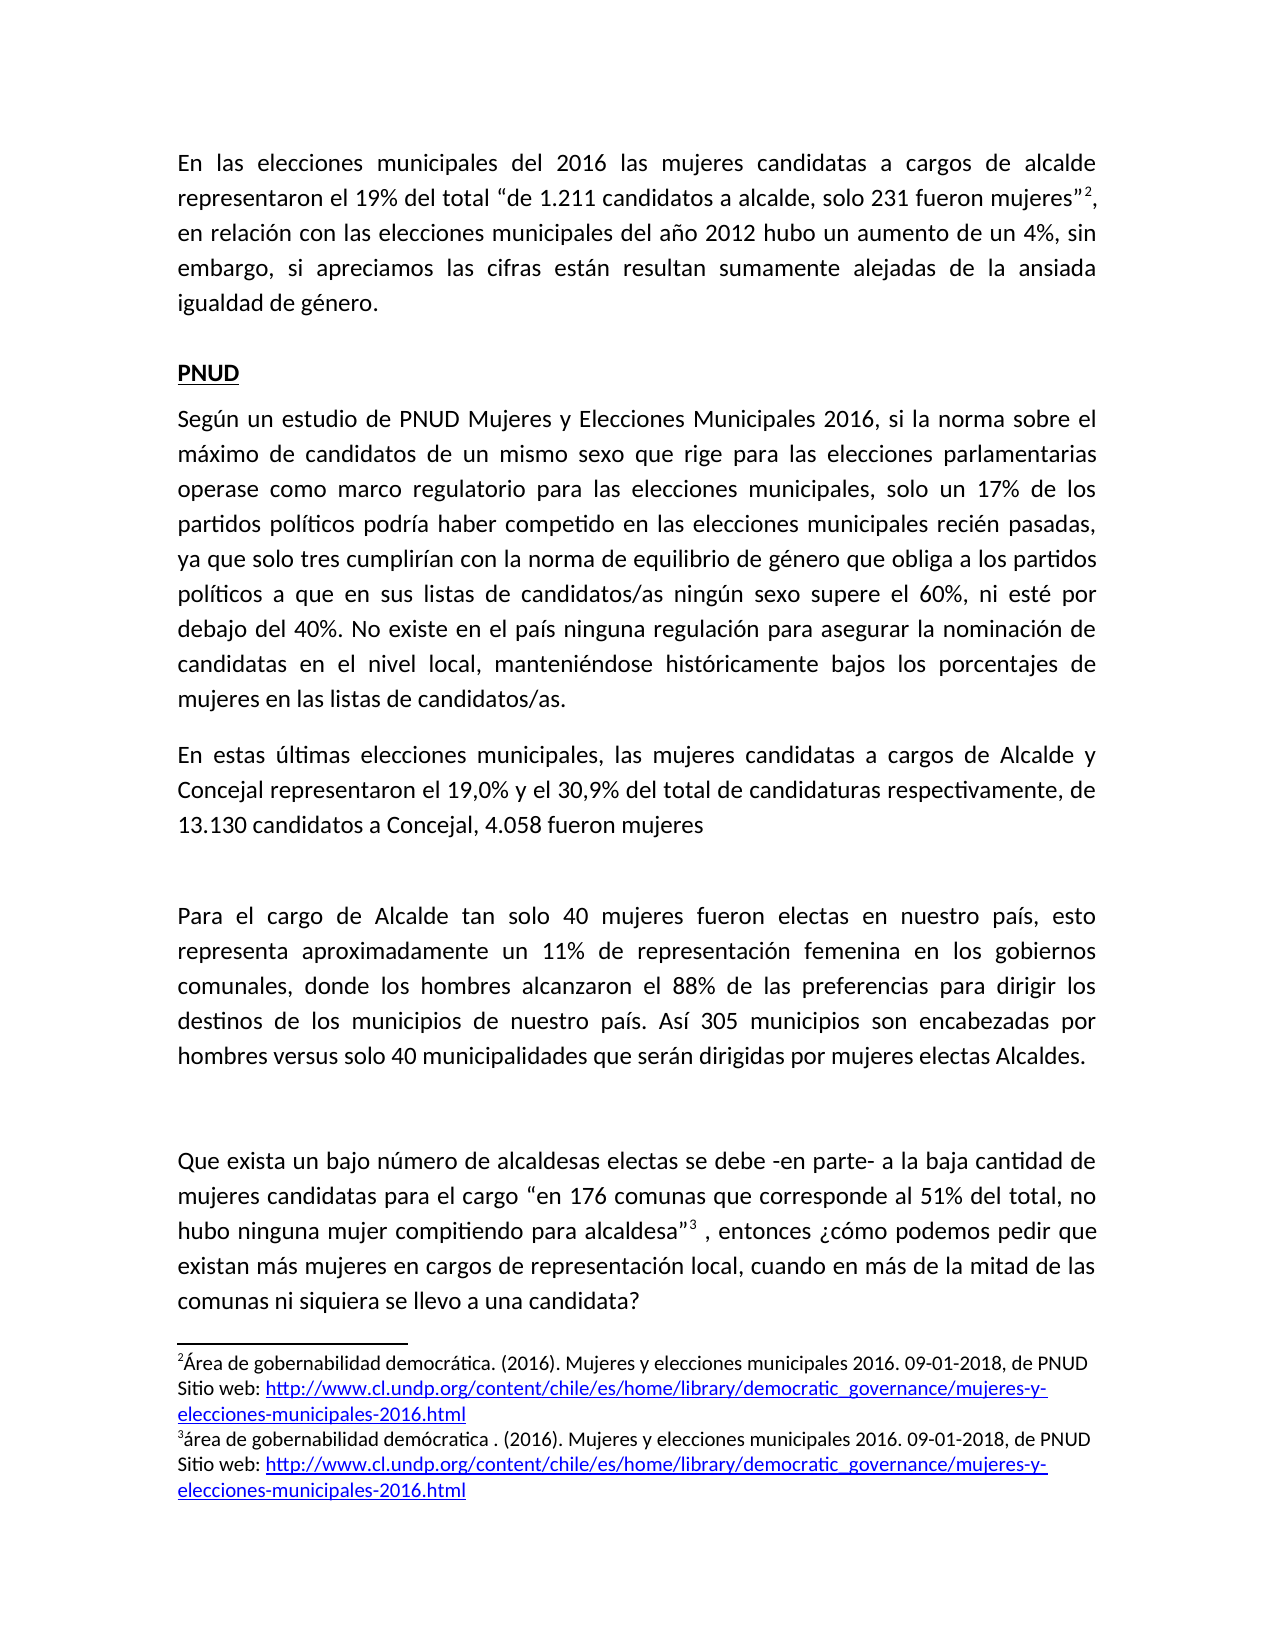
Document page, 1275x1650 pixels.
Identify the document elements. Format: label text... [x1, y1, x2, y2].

text Que exista un bajo número de alcaldesas electas se debe -en parte- a la baja cantidad de mujeres candidatas para el cargo “en 176 comunas que corresponde al 51% del total, no hubo ninguna mujer compitiendo para alcaldesa” , entonces ¿cómo podemos pedir que existan más mujeres en cargos de representación local, cuando en más de la mitad de las comunas ni siquiera se llevo a una candidata? [177, 1145, 1098, 1316]
text PNUD [177, 358, 1098, 388]
text En estas últimas elecciones municipales, las mujeres candidatas a cargos de Alcalde y Concejal representaron el 19,0% y el 30,9% del total de candidaturas respectivamente, de 13.130 candidatos a Concejal, 4.058 fueron mujeres [177, 739, 1098, 840]
text Para el cargo de Alcalde tan solo 40 mujeres fueron electas en nuestro país, esto representa aproximadamente un 11% de representación femenina en los gobiernos comunales, donde los hombres alcanzaron el 88% de las preferencias para dirigir los destinos de los municipios de nuestro país. Así 305 municipios son encabezadas por hombres versus solo 40 municipalidades que serán dirigidas por mujeres electas Alcaldes. [177, 900, 1098, 1071]
text Según un estudio de PNUD Mujeres y Elecciones Municipales 2016, si la norma sobre el máximo de candidatos de un mismo sexo que rige para las elecciones parlamentarias operase como marco regulatorio para las elecciones municipales, solo un 17% de los partidos políticos podría haber competido en las elecciones municipales recién pasadas, ya que solo tres cumplirían con la norma de equilibrio de género que obliga a los partidos políticos a que en sus listas de candidatos/as ningún sexo supere el 60%, ni esté por debajo del 40%. No existe en el país ninguna regulación para asegurar la nominación de candidatas en el nivel local, manteniéndose históricamente bajos los porcentajes de mujeres en las listas de candidatos/as. [177, 403, 1098, 714]
text En las elecciones municipales del 2016 las mujeres candidatas a cargos de alcalde representaron el 19% del total “de 1.211 candidatos a alcalde, solo 231 fueron mujeres”, en relación con las elecciones municipales del año 2012 hubo un aumento de un 4%, sin embargo, si apreciamos las cifras están resultan sumamente alejadas de la ansiada igualdad de género. [177, 148, 1098, 318]
